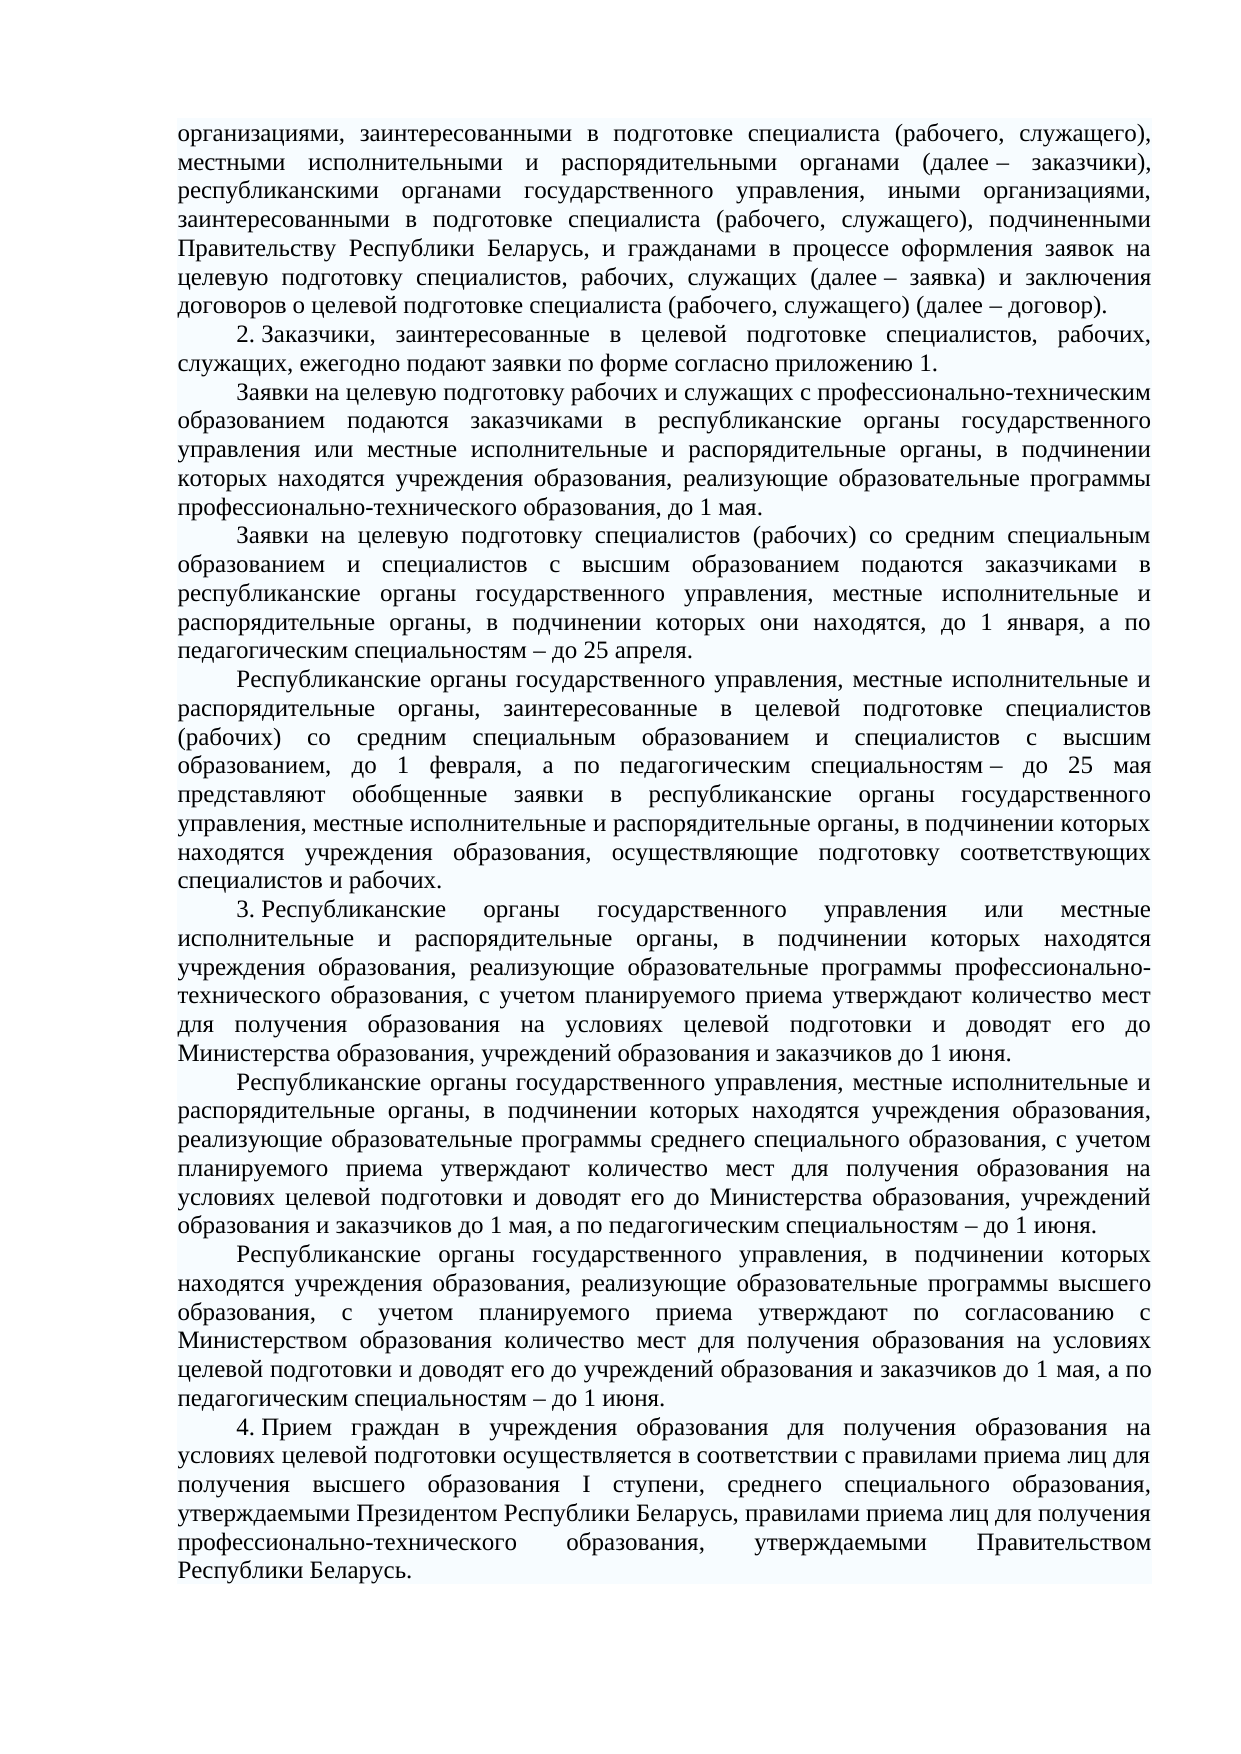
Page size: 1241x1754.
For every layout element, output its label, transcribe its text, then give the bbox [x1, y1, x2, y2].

text Республиканские органы государственного управления, местные исполнительные и распорядительные органы, заинтересованные в целевой подготовке специалистов (рабочих) со средним специальным образованием и специалистов с высшим образованием, до 1 февраля, а по педагогическим специальностям – до 25 мая представляют обобщенные заявки в республиканские органы государственного управления, местные исполнительные и распорядительные органы, в подчинении которых находятся учреждения образования, осуществляющие подготовку соответствующих специалистов и рабочих. [177, 664, 1152, 894]
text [177, 118, 1152, 319]
text Республиканские органы государственного управления, в подчинении которых находятся учреждения образования, реализующие образовательные программы высшего образования, с учетом планируемого приема утверждают по согласованию с Министерством образования количество мест для получения образования на условиях целевой подготовки и доводят его до учреждений образования и заказчиков до 1 мая, а по педагогическим специальностям – до 1 июня. [177, 1239, 1152, 1412]
text 4. Прием граждан в учреждения образования для получения образования на условиях целевой подготовки осуществляется в соответствии с правилами приема лиц для получения высшего образования I ступени, среднего специального образования, утверждаемыми Президентом Республики Беларусь, правилами приема лиц для получения профессионально-технического образования, утверждаемыми Правительством Республики Беларусь. [177, 1412, 1152, 1584]
text Заявки на целевую подготовку специалистов (рабочих) со средним специальным образованием и специалистов с высшим образованием подаются заказчиками в республиканские органы государственного управления, местные исполнительные и распорядительные органы, в подчинении которых они находятся, до 1 января, а по педагогическим специальностям – до 25 апреля. [177, 521, 1152, 664]
text Заявки на целевую подготовку рабочих и служащих с профессионально-техническим образованием подаются заказчиками в республиканские органы государственного управления или местные исполнительные и распорядительные органы, в подчинении которых находятся учреждения образования, реализующие образовательные программы профессионально-технического образования, до 1 мая. [177, 377, 1152, 521]
text 3. Республиканские органы государственного управления или местные исполнительные и распорядительные органы, в подчинении которых находятся учреждения образования, реализующие образовательные программы профессионально-технического образования, с учетом планируемого приема утверждают количество мест для получения образования на условиях целевой подготовки и доводят его до Министерства образования, учреждений образования и заказчиков до 1 июня. [177, 894, 1152, 1067]
text Республиканские органы государственного управления, местные исполнительные и распорядительные органы, в подчинении которых находятся учреждения образования, реализующие образовательные программы среднего специального образования, с учетом планируемого приема утверждают количество мест для получения образования на условиях целевой подготовки и доводят его до Министерства образования, учреждений образования и заказчиков до 1 мая, а по педагогическим специальностям – до 1 июня. [177, 1067, 1152, 1239]
text 2. Заказчики, заинтересованные в целевой подготовке специалистов, рабочих, служащих, ежегодно подают заявки по форме согласно приложению 1. [177, 319, 1152, 377]
